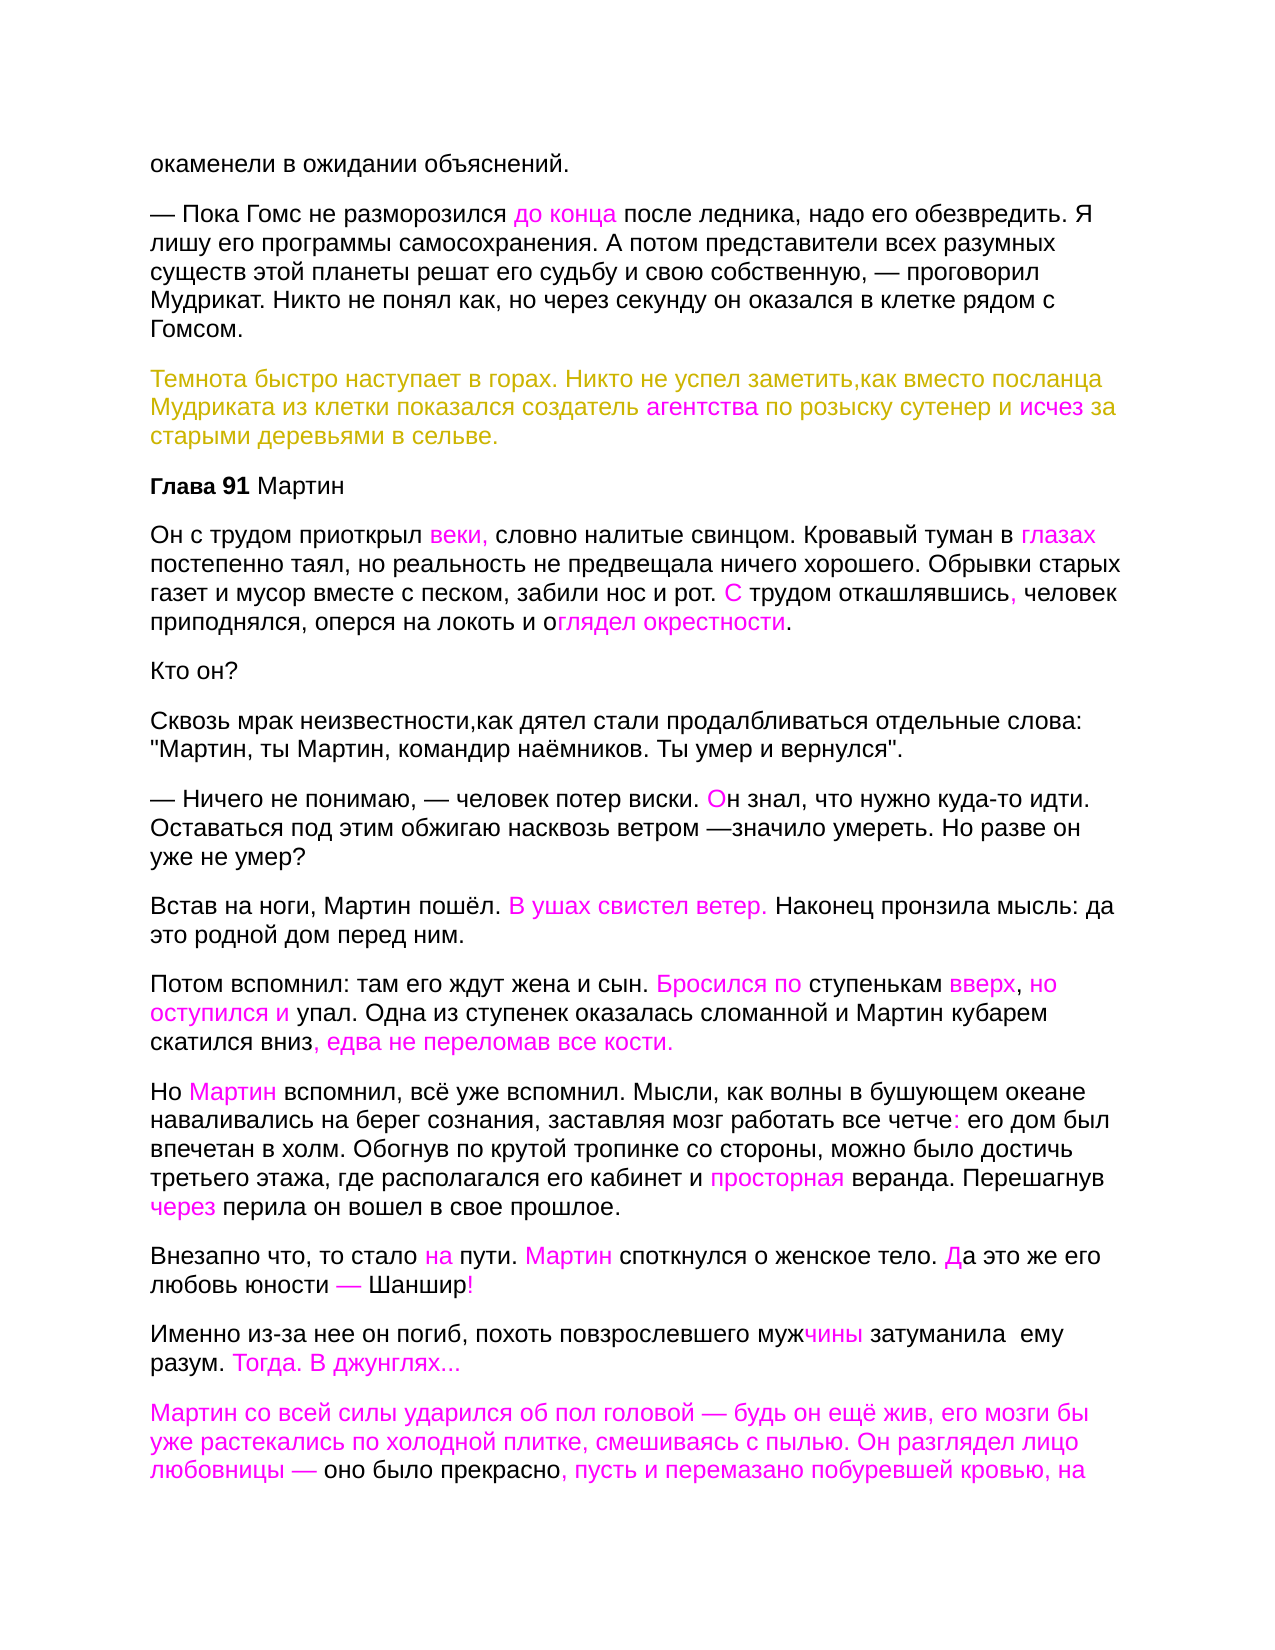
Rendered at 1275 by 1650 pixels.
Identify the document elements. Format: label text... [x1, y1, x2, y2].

text Потом вспомнил: там его ждут жена и сын. Бросился по ступенькам вверх, но оступился и упал. Одна из ступенек оказалась сломанной и Мартин кубарем скатился вниз, едва не переломав все кости. [150, 970, 1125, 1056]
text Кто он? [150, 657, 1125, 685]
text Сквозь мрак неизвестности,как дятел стали продалбливаться отдельные слова: "Мартин, ты Мартин, командир наёмников. Ты умер и вернулся". [150, 706, 1125, 764]
text — Ничего не понимаю, — человек потер виски. Он знал, что нужно куда-то идти. Оставаться под этим обжигаю насквозь ветром —значило умереть. Но разве он уже не умер? [150, 784, 1125, 871]
text — Пока Гомс не разморозился до конца после ледника, надо его обезвредить. Я лишу его программы самосохранения. А потом представители всех разумных существ этой планеты решат его судьбу и свою собственную, — проговорил Мудрикат. Никто не понял как, но через секунду он оказался в клетке рядом с Гомсом. [150, 199, 1125, 343]
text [150, 1398, 1125, 1484]
text Темнота быстро наступает в горах. Никто не успел заметить,как вместо посланца Мудриката из клетки показался создатель агентства по розыску сутенер и исчез за старыми деревьями в сельве. [150, 364, 1125, 450]
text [150, 150, 1125, 179]
text Встав на ноги, Мартин пошёл. В ушах свистел ветер. Наконец пронзила мысль: да это родной дом перед ним. [150, 892, 1125, 949]
text Но Мартин вспомнил, всё уже вспомнил. Мысли, как волны в бушующем океане наваливались на берег сознания, заставляя мозг работать все четче: его дом был впечетан в холм. Обогнув по крутой тропинке со стороны, можно было достичь третьего этажа, где располагался его кабинет и просторная веранда. Перешагнув через перила он вошел в свое прошлое. [150, 1077, 1125, 1221]
text Именно из-за нее он погиб, похоть повзрослевшего мужчины затуманила ему разум. Тогда. В джунглях... [150, 1320, 1125, 1377]
text Он с трудом приоткрыл веки, словно налитые свинцом. Кровавый туман в глазах постепенно таял, но реальность не предвещала ничего хорошего. Обрывки старых газет и мусор вместе с песком, забили нос и рот. С трудом откашлявшись, человек приподнялся, оперся на локоть и оглядел окрестности. [150, 521, 1125, 636]
text Глава 91 Мартин [150, 471, 1125, 500]
text Внезапно что, то стало на пути. Мартин споткнулся о женское тело. Да это же его любовь юности — Шаншир! [150, 1242, 1125, 1299]
